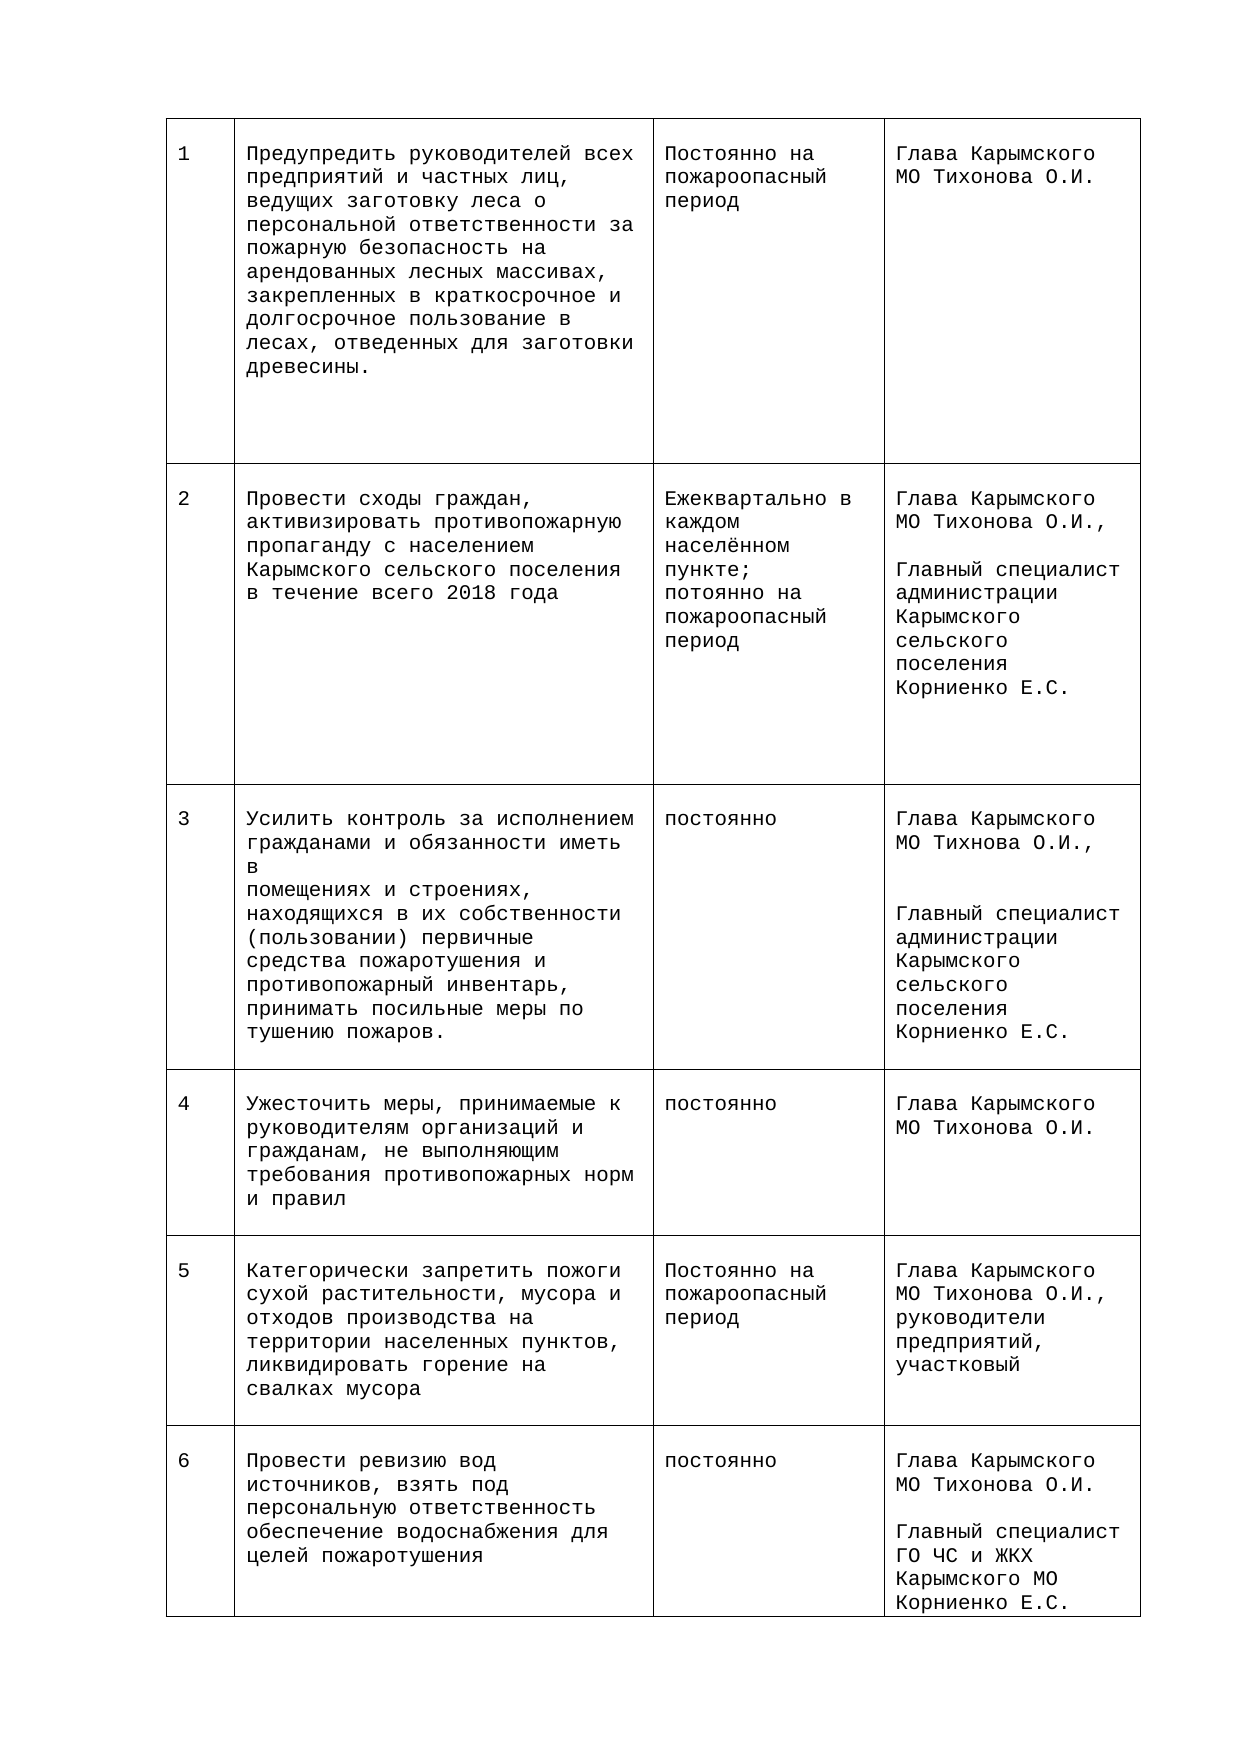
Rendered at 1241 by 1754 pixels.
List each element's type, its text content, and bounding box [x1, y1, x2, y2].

table_cell Категорически запретить пожоги сухой растительности, мусора и отходов производства на территории населенных пунктов, ликвидировать горение на свалках мусора [235, 1236, 653, 1425]
table_cell 1 [167, 119, 234, 463]
table_cell 2 [167, 464, 234, 784]
table_cell Глава Карымского МО Тихонова О.И. [885, 119, 1140, 463]
table_cell 5 [167, 1236, 234, 1425]
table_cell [235, 1426, 653, 1616]
table_cell Ежеквартально в каждом населённом пункте; потоянно на пожароопасный период [654, 464, 884, 784]
table_cell Предупредить руководителей всех предприятий и частных лиц, ведущих заготовку леса о персональной ответственности за пожарную безопасность на арендованных лесных массивах, закрепленных в краткосрочное и долгосрочное пользование в лесах, отведенных для заготовки древесины. [235, 119, 653, 463]
table_cell Усилить контроль за исполнением гражданами и обязанности иметь в помещениях и строениях, находящихся в их собственности (пользовании) первичные средства пожаротушения и противопожарный инвентарь, принимать посильные меры по тушению пожаров. [235, 785, 653, 1068]
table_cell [885, 1426, 1140, 1616]
table_cell постоянно [654, 1070, 884, 1235]
table_cell Глава Карымского МО Тихонова О.И. [885, 1070, 1140, 1235]
table_cell Ужесточить меры, принимаемые к руководителям организаций и гражданам, не выполняющим требования противопожарных норм и правил [235, 1070, 653, 1235]
table_cell Глава Карымского МО Тихонова О.И., Главный специалист администрации Карымского сельского поселения Корниенко Е.С. [885, 464, 1140, 784]
table_cell постоянно [654, 785, 884, 1068]
table_cell Глава Карымского МО Тихнова О.И., Главный специалист администрации Карымского сельского поселения Корниенко Е.С. [885, 785, 1140, 1068]
table_cell 3 [167, 785, 234, 1068]
table_cell 4 [167, 1070, 234, 1235]
table_cell Постоянно на пожароопасный период [654, 119, 884, 463]
table_cell 6 [167, 1426, 234, 1616]
table_cell Постоянно на пожароопасный период [654, 1236, 884, 1425]
table_cell Провести сходы граждан, активизировать противопожарную пропаганду с населением Карымского сельского поселения в течение всего 2018 года [235, 464, 653, 784]
table_cell постоянно [654, 1426, 884, 1616]
table_cell Глава Карымского МО Тихонова О.И., руководители предприятий, участковый [885, 1236, 1140, 1425]
